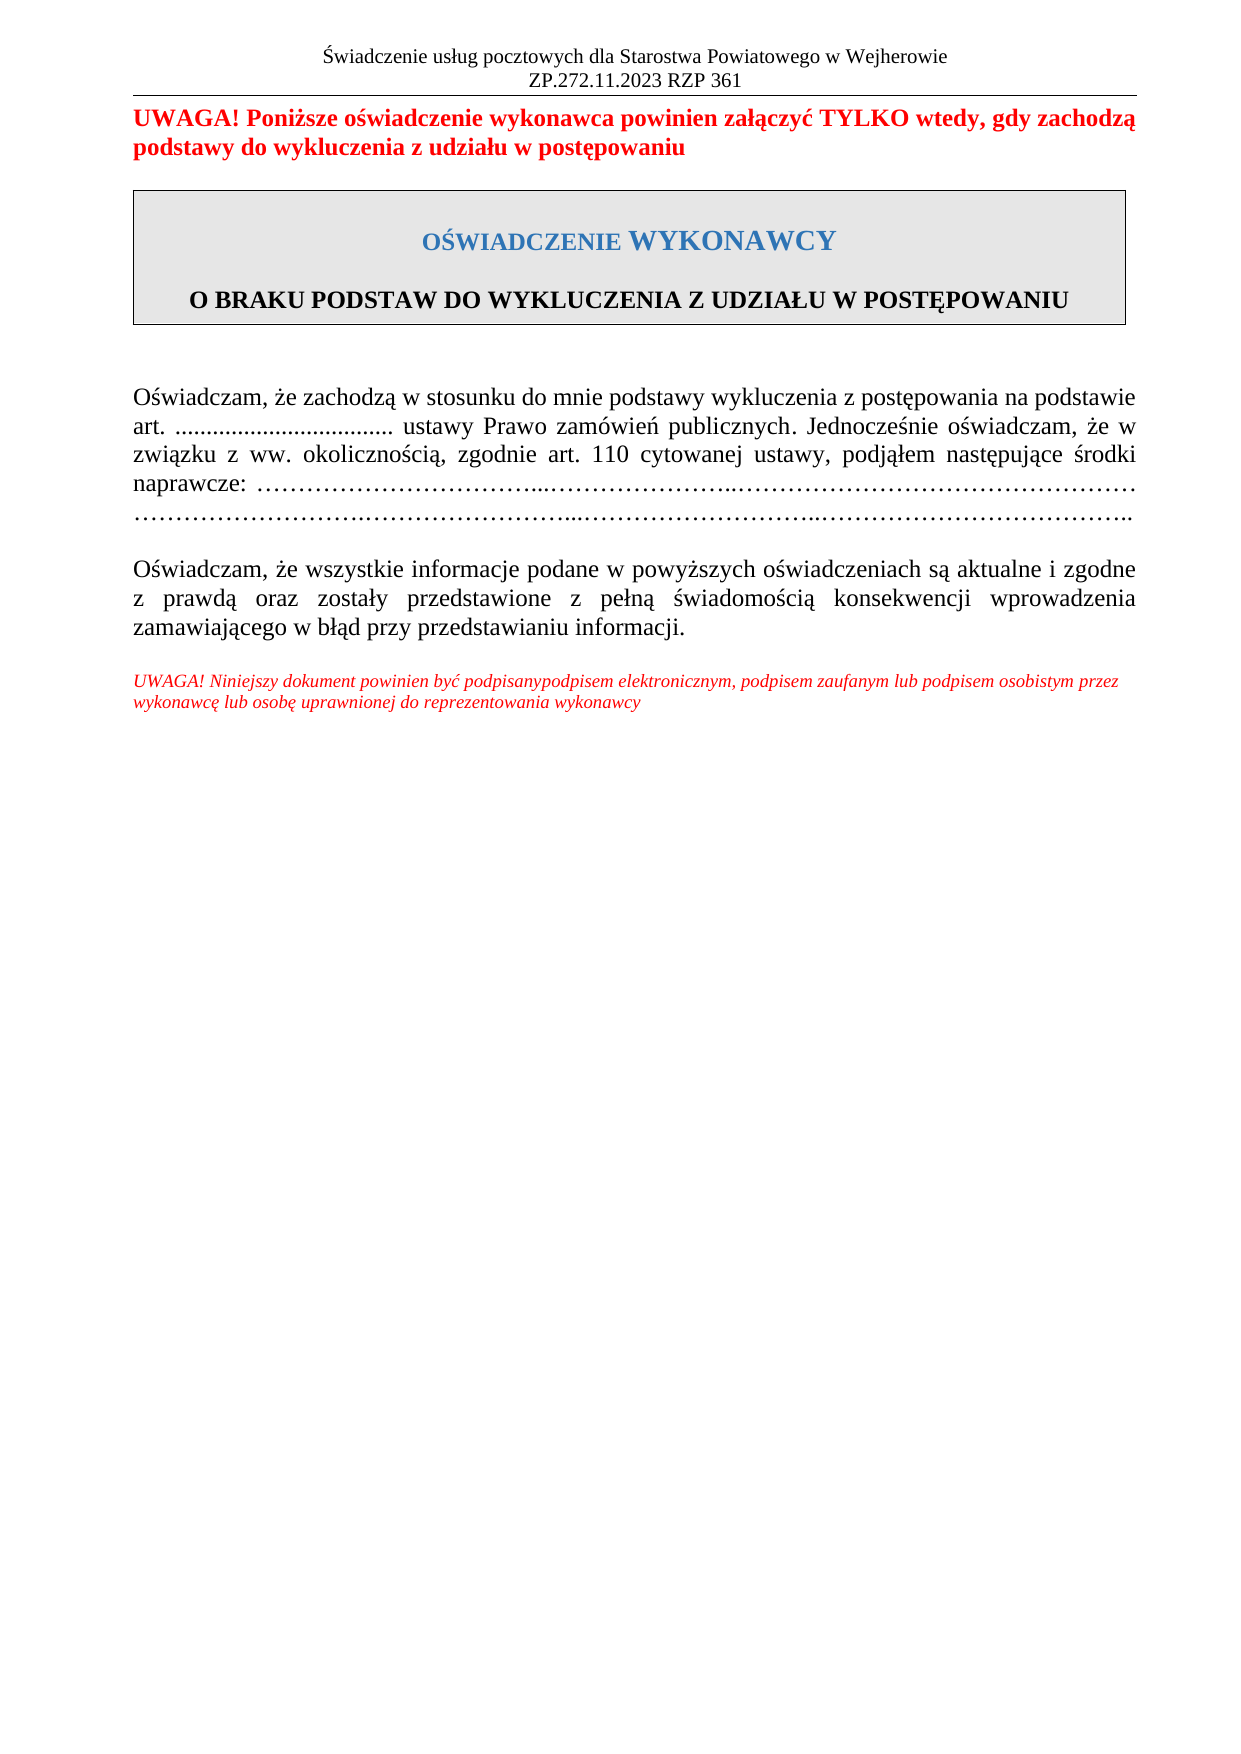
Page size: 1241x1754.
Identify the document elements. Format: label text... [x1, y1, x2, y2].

text Oświadczam, że wszystkie informacje podane w powyższych oświadczeniach są aktualne i zgodne z prawdą oraz zostały przedstawione z pełną świadomością konsekwencji wprowadzenia zamawiającego w błąd przy przedstawianiu informacji. [133, 554, 1137, 641]
text Oświadczam, że zachodzą w stosunku do mnie podstawy wykluczenia z postępowania na podstawie art. ................................... ustawy Prawo zamówień publicznych. Jednocześnie oświadczam, że w związku z ww. okolicznością, zgodnie art. 110 cytowanej ustawy, podjąłem następujące środki naprawcze: ……………………………...…………………..………………………………………… ……………………….……………………...………………………..……………………………….. [133, 382, 1137, 526]
text UWAGA! Niniejszy dokument powinien być podpisanypodpisem elektronicznym, podpisem zaufanym lub podpisem osobistym przez wykonawcę lub osobę uprawnionej do reprezentowania wykonawcy [133, 669, 1137, 713]
text UWAGA! Poniższe oświadczenie wykonawca powinien załączyć TYLKO wtedy, gdy zachodzą podstawy do wykluczenia z udziału w postępowaniu [133, 103, 1137, 161]
table_header OŚWIADCZENIE WYKONAWCY O BRAKU PODSTAW DO WYKLUCZENIA Z UDZIAŁU W POSTĘPOWANIU [134, 191, 1125, 323]
